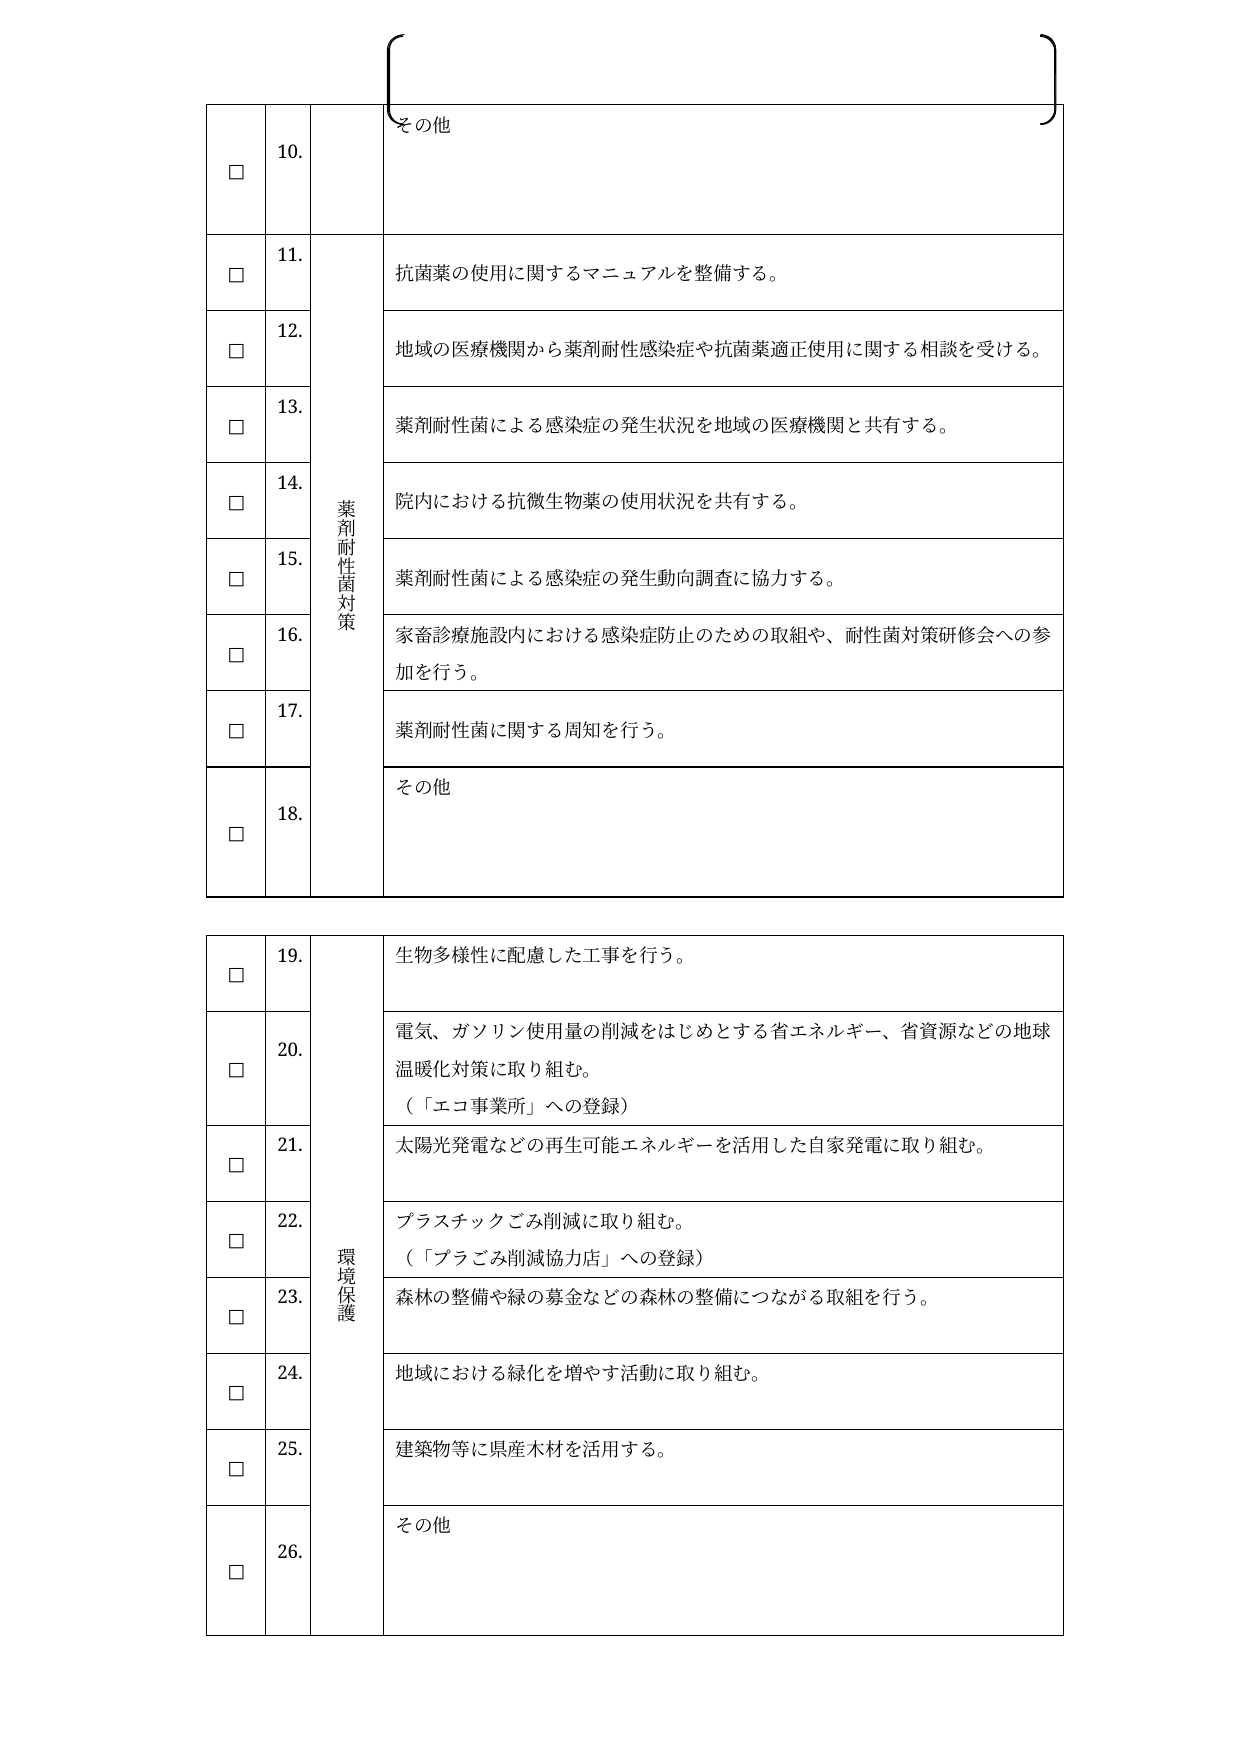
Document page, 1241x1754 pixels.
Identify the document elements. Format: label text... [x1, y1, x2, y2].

table_cell 森林の整備や緑の募金などの森林の整備につながる取組を行う。 [384, 1278, 1063, 1353]
table_cell □ [207, 235, 265, 310]
table_cell [266, 1430, 310, 1505]
table_cell 抗菌薬の使用に関するマニュアルを整備する。 [384, 235, 1063, 310]
table_cell □ [207, 105, 265, 234]
table_cell 薬剤耐性菌による感染症の発生状況を地域の医療機関と共有する。 [384, 387, 1063, 462]
table_cell その他 [384, 1506, 1063, 1634]
table_cell 建築物等に県産木材を活用する。 [384, 1430, 1063, 1505]
table_cell □ [207, 1354, 265, 1429]
table_cell [266, 539, 310, 614]
table_cell □ [207, 615, 265, 690]
table_cell □ [207, 463, 265, 538]
table_cell □ [207, 691, 265, 766]
table_cell □ [207, 1202, 265, 1277]
table_cell 院内における抗微生物薬の使用状況を共有する。 [384, 463, 1063, 538]
table_cell 薬剤耐性菌対策 [311, 235, 383, 896]
table_cell [266, 1506, 310, 1634]
table_cell [266, 1012, 310, 1124]
table_cell [266, 311, 310, 386]
table_cell □ [207, 1126, 265, 1201]
table_cell [266, 105, 310, 234]
table_cell 薬剤耐性菌に関する周知を行う。 [384, 691, 1063, 766]
table_cell 地域の医療機関から薬剤耐性感染症や抗菌薬適正使用に関する相談を受ける。 [384, 311, 1063, 386]
table_cell □ [207, 1506, 265, 1634]
table_cell □ [207, 539, 265, 614]
table_cell [266, 1354, 310, 1429]
table_header 生物多様性に配慮した工事を行う。 [384, 936, 1063, 1011]
table_cell [266, 387, 310, 462]
table_cell □ [207, 1278, 265, 1353]
table_cell □ [207, 311, 265, 386]
table_cell [266, 768, 310, 896]
table_cell プラスチックごみ削減に取り組む。 （「プラごみ削減協力店」への登録） [384, 1202, 1063, 1277]
table_header [266, 936, 310, 1011]
table_cell 地域における緑化を増やす活動に取り組む。 [384, 1354, 1063, 1429]
table_cell その他 [384, 768, 1063, 896]
table_cell [266, 1202, 310, 1277]
table_header □ [207, 936, 265, 1011]
table_cell 薬剤耐性菌による感染症の発生動向調査に協力する。 [384, 539, 1063, 614]
table_cell □ [207, 1430, 265, 1505]
table_cell [266, 691, 310, 766]
table_cell 家畜診療施設内における感染症防止のための取組や、耐性菌対策研修会への参加を行う。 [384, 615, 1063, 690]
table_cell □ [207, 1012, 265, 1124]
table_cell [266, 463, 310, 538]
table_cell [266, 615, 310, 690]
table_cell その他 [384, 105, 1063, 234]
table_cell 太陽光発電などの再生可能エネルギーを活用した自家発電に取り組む。 [384, 1126, 1063, 1201]
table_cell [266, 1126, 310, 1201]
table_cell [266, 235, 310, 310]
table_header 環境保護 [311, 936, 383, 1634]
table_cell □ [207, 387, 265, 462]
table_cell □ [207, 768, 265, 896]
table_cell [266, 1278, 310, 1353]
table_cell 電気、ガソリン使用量の削減をはじめとする省エネルギー、省資源などの地球温暖化対策に取り組む。 （「エコ事業所」への登録） [384, 1012, 1063, 1124]
